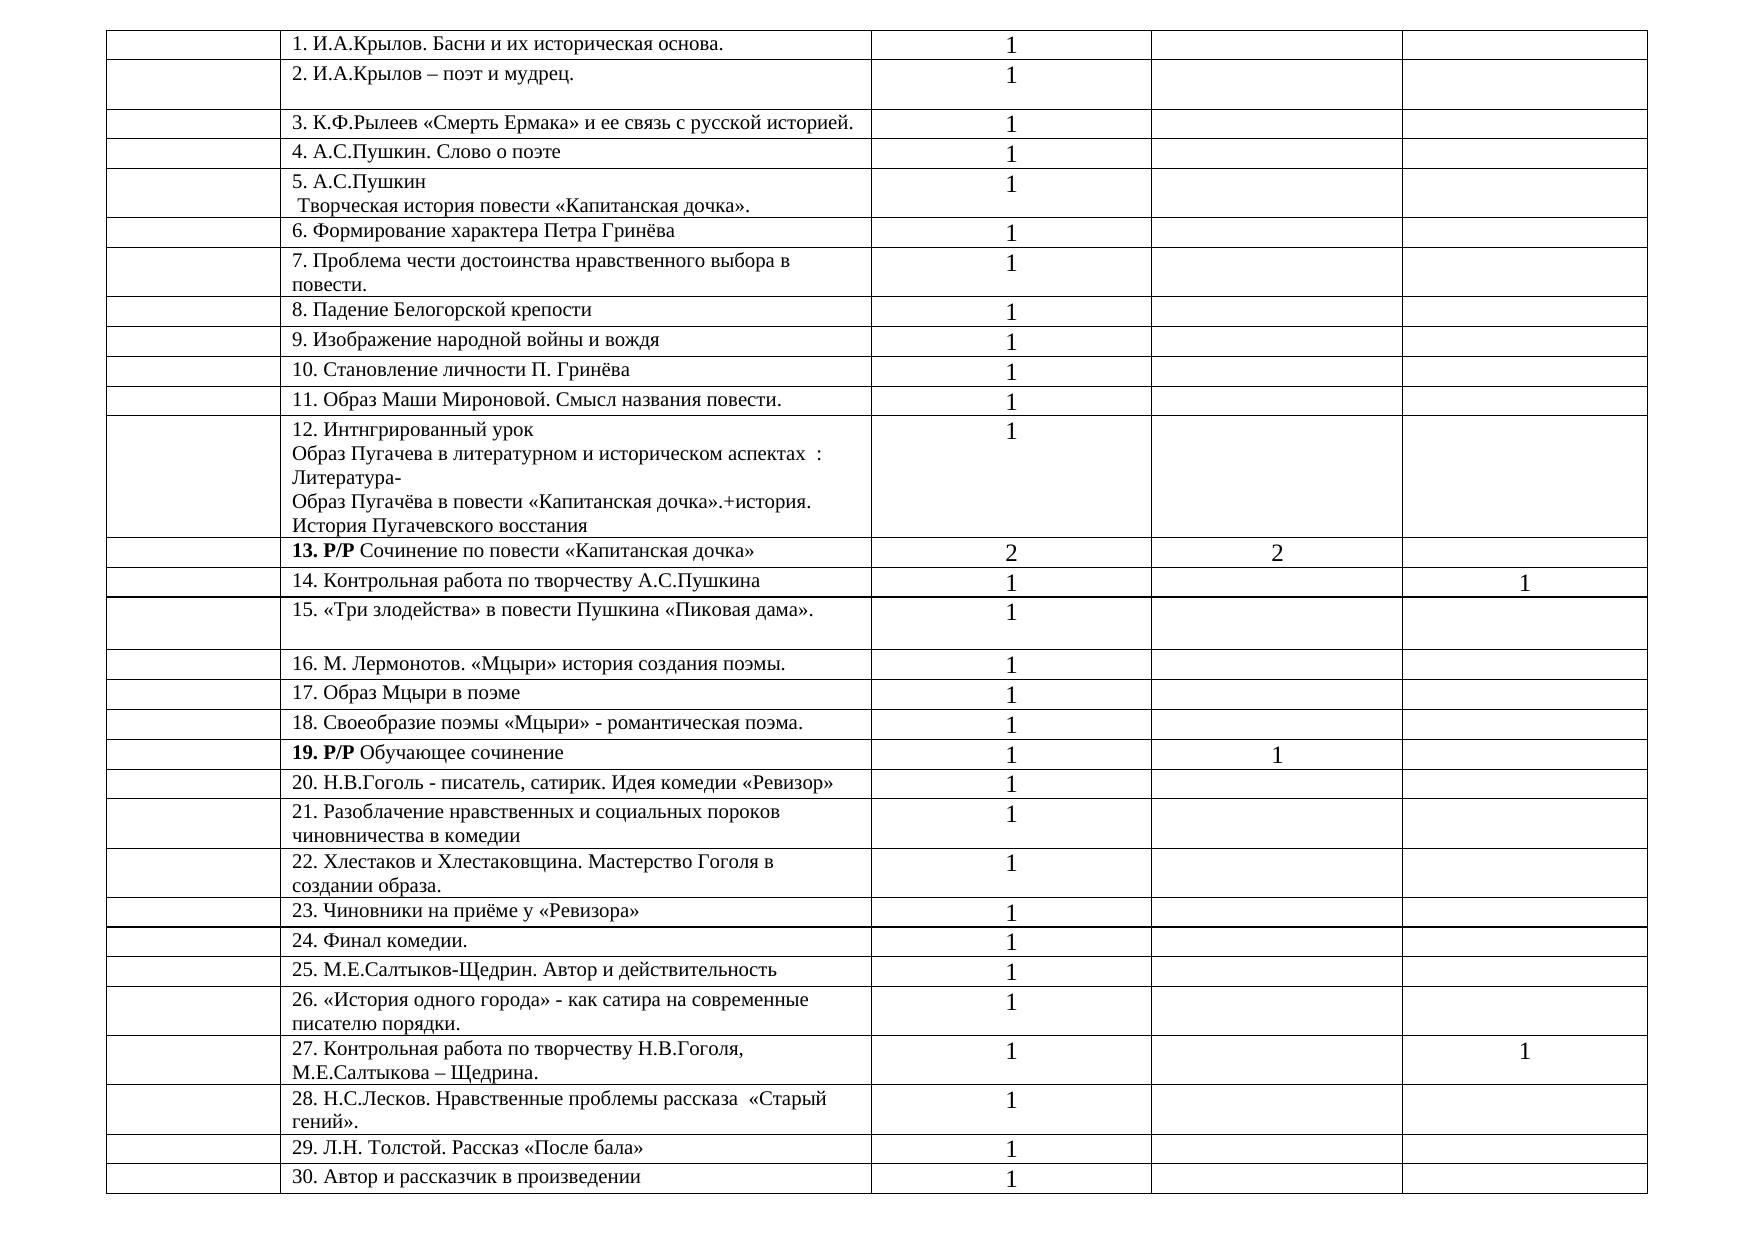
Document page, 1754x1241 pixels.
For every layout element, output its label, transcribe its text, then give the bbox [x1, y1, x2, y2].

table_cell 2 [872, 538, 1151, 567]
table_cell [107, 60, 280, 108]
table_cell 1 [872, 770, 1151, 798]
table_cell [1152, 31, 1402, 59]
table_cell [107, 957, 280, 986]
table_cell [1403, 770, 1647, 798]
table_cell 2 [1152, 538, 1402, 567]
table_cell [1152, 387, 1402, 415]
table_cell 9. Изображение народной войны и вождя [281, 327, 871, 356]
table_cell [107, 416, 280, 537]
table_cell [1403, 60, 1647, 108]
table_cell [1152, 139, 1402, 168]
table_cell [1403, 297, 1647, 326]
table_cell 12. Интнгрированный урок Образ Пугачева в литературном и историческом аспектах : Литература- Образ Пугачёва в повести «Капитанская дочка».+история. История Пугачевского восстания [281, 416, 871, 537]
table_cell 1 [872, 680, 1151, 709]
table_cell 1 [872, 297, 1151, 326]
table_cell [1403, 110, 1647, 138]
table_cell [107, 770, 280, 798]
table_cell [107, 327, 280, 356]
table_cell [107, 110, 280, 138]
table_cell 1 [872, 110, 1151, 138]
table_cell [1403, 928, 1647, 956]
table_cell [1152, 1164, 1402, 1193]
table_cell 1 [872, 740, 1151, 768]
table_cell 22. Хлестаков и Хлестаковщина. Мастерство Гоголя в создании образа. [281, 849, 871, 897]
table_cell [107, 740, 280, 768]
table_cell [1403, 650, 1647, 679]
table_cell [1152, 680, 1402, 709]
table_cell [1152, 898, 1402, 926]
table_cell [107, 680, 280, 709]
table_cell [1152, 297, 1402, 326]
table_cell [1403, 987, 1647, 1035]
table_cell [107, 357, 280, 386]
table_cell 1 [872, 357, 1151, 386]
table_cell 15. «Три злодейства» в повести Пушкина «Пиковая дама». [281, 598, 871, 649]
table_cell 1 [872, 1164, 1151, 1193]
table_cell [107, 1164, 280, 1193]
table_cell 8. Падение Белогорской крепости [281, 297, 871, 326]
table_cell 29. Л.Н. Толстой. Рассказ «После бала» [281, 1135, 871, 1163]
table_cell [1152, 928, 1402, 956]
table_cell [107, 849, 280, 897]
table_cell [1403, 31, 1647, 59]
table_cell 1. И.А.Крылов. Басни и их историческая основа. [281, 31, 871, 59]
table_cell 26. «История одного города» - как сатира на современные писателю порядки. [281, 987, 871, 1035]
table_cell [1403, 740, 1647, 768]
table_cell [1403, 598, 1647, 649]
table_cell 4. А.С.Пушкин. Слово о поэте [281, 139, 871, 168]
table_cell 1 [872, 387, 1151, 415]
table_cell [107, 248, 280, 296]
table_cell 25. М.Е.Салтыков-Щедрин. Автор и действительность [281, 957, 871, 986]
table_cell 1 [872, 898, 1151, 926]
table_cell [107, 169, 280, 217]
table_cell [1403, 1135, 1647, 1163]
table_cell 1 [872, 650, 1151, 679]
table_cell 1 [872, 248, 1151, 296]
table_cell 5. А.С.Пушкин Творческая история повести «Капитанская дочка». [281, 169, 871, 217]
table_cell 1 [872, 1036, 1151, 1084]
table_cell 21. Разоблачение нравственных и социальных пороков чиновничества в комедии [281, 799, 871, 847]
table_cell [1152, 650, 1402, 679]
table_cell [107, 297, 280, 326]
table_cell [1152, 357, 1402, 386]
table_cell 10. Становление личности П. Гринёва [281, 357, 871, 386]
table_cell 24. Финал комедии. [281, 928, 871, 956]
table_cell [1403, 327, 1647, 356]
table_cell [1152, 799, 1402, 847]
table_cell 1 [872, 598, 1151, 649]
table_cell [107, 568, 280, 596]
table_cell 1 [872, 416, 1151, 537]
table_cell [107, 898, 280, 926]
table_cell [1152, 218, 1402, 247]
table_cell [107, 598, 280, 649]
table_cell 23. Чиновники на приёме у «Ревизора» [281, 898, 871, 926]
table_cell 1 [872, 928, 1151, 956]
table_cell 6. Формирование характера Петра Гринёва [281, 218, 871, 247]
table_cell [1152, 327, 1402, 356]
table_cell [1152, 957, 1402, 986]
table_cell [1152, 1085, 1402, 1133]
table_cell 20. Н.В.Гоголь - писатель, сатирик. Идея комедии «Ревизор» [281, 770, 871, 798]
table_cell [1403, 1164, 1647, 1193]
table_cell [1152, 987, 1402, 1035]
table_cell 1 [1152, 740, 1402, 768]
table_cell 14. Контрольная работа по творчеству А.С.Пушкина [281, 568, 871, 596]
table_cell 1 [872, 169, 1151, 217]
table_cell [1152, 598, 1402, 649]
table_cell 30. Автор и рассказчик в произведении [281, 1164, 871, 1193]
table_cell [107, 31, 280, 59]
table_cell 1 [872, 568, 1151, 596]
table_cell [107, 387, 280, 415]
table_cell 1 [872, 218, 1151, 247]
table_cell 1 [872, 987, 1151, 1035]
table_cell [1403, 898, 1647, 926]
table_cell [1152, 416, 1402, 537]
table_cell [107, 1135, 280, 1163]
table_cell [1403, 416, 1647, 537]
table_cell [1403, 957, 1647, 986]
table_cell [107, 928, 280, 956]
table_cell [107, 1036, 280, 1084]
table_cell [107, 538, 280, 567]
table_cell 17. Образ Мцыри в поэме [281, 680, 871, 709]
table_cell 1 [872, 957, 1151, 986]
table_cell [1403, 710, 1647, 739]
table_cell [1152, 1135, 1402, 1163]
table_cell [1152, 169, 1402, 217]
table_cell [1403, 538, 1647, 567]
table_cell [1152, 1036, 1402, 1084]
table_cell [1403, 248, 1647, 296]
table_cell [1403, 680, 1647, 709]
table_cell 1 [872, 60, 1151, 108]
table_cell 2. И.А.Крылов – поэт и мудрец. [281, 60, 871, 108]
table_cell [1152, 248, 1402, 296]
table_cell [1403, 799, 1647, 847]
table_cell [1403, 849, 1647, 897]
table_cell 1 [1403, 568, 1647, 596]
table_cell 1 [872, 799, 1151, 847]
table_cell 1 [1403, 1036, 1647, 1084]
table_cell 18. Своеобразие поэмы «Мцыри» - романтическая поэма. [281, 710, 871, 739]
table_cell 1 [872, 139, 1151, 168]
table_cell 7. Проблема чести достоинства нравственного выбора в повести. [281, 248, 871, 296]
table_cell [1152, 849, 1402, 897]
table_cell [107, 1085, 280, 1133]
table_cell [1152, 770, 1402, 798]
table_cell 1 [872, 1135, 1151, 1163]
table_cell [1403, 387, 1647, 415]
table_cell [1152, 710, 1402, 739]
table_cell 11. Образ Маши Мироновой. Смысл названия повести. [281, 387, 871, 415]
table_cell 1 [872, 710, 1151, 739]
table_cell 16. М. Лермонотов. «Мцыри» история создания поэмы. [281, 650, 871, 679]
table_cell 1 [872, 31, 1151, 59]
table_cell 19. Р/Р Обучающее сочинение [281, 740, 871, 768]
table_cell [107, 218, 280, 247]
table_cell [107, 710, 280, 739]
table_cell [1152, 110, 1402, 138]
table_cell 28. Н.С.Лесков. Нравственные проблемы рассказа «Старый гений». [281, 1085, 871, 1133]
table_cell 1 [872, 327, 1151, 356]
table_cell [1403, 139, 1647, 168]
table_cell [107, 987, 280, 1035]
table_cell 27. Контрольная работа по творчеству Н.В.Гоголя, М.Е.Салтыкова – Щедрина. [281, 1036, 871, 1084]
table_cell [1403, 218, 1647, 247]
table_cell 3. К.Ф.Рылеев «Смерть Ермака» и ее связь с русской историей. [281, 110, 871, 138]
table_cell [107, 799, 280, 847]
table_cell [1403, 1085, 1647, 1133]
table_cell 1 [872, 849, 1151, 897]
table_cell [107, 139, 280, 168]
table_cell [1152, 60, 1402, 108]
table_cell [1152, 568, 1402, 596]
table_cell [1403, 357, 1647, 386]
table_cell [107, 650, 280, 679]
table_cell [1403, 169, 1647, 217]
table_cell 13. Р/Р Сочинение по повести «Капитанская дочка» [281, 538, 871, 567]
table_cell 1 [872, 1085, 1151, 1133]
